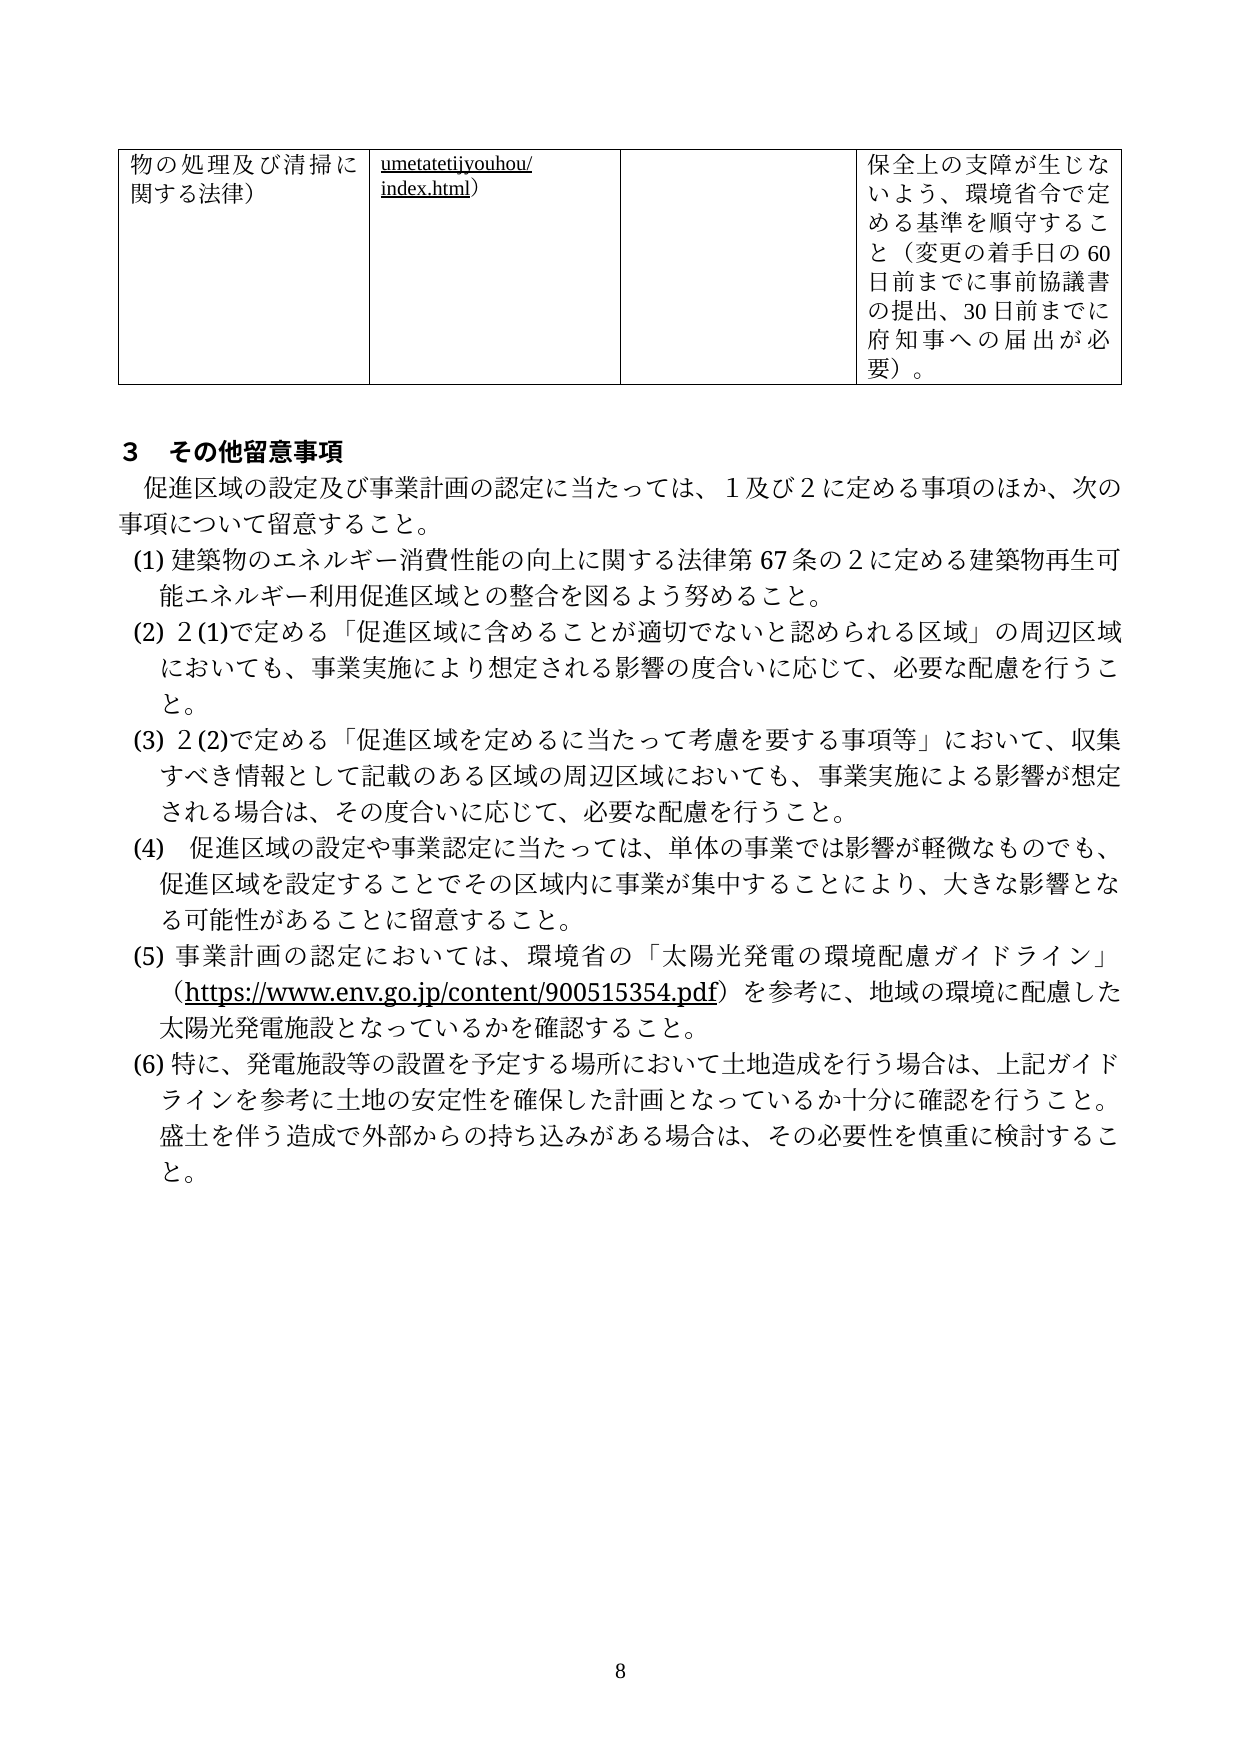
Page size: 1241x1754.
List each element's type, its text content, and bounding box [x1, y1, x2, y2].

text (6) 特に、発電施設等の設置を予定する場所において土地造成を行う場合は、上記ガイドラインを参考に土地の安定性を確保した計画となっているか十分に確認を行うこと。盛土を伴う造成で外部からの持ち込みがある場合は、その必要性を慎重に検討すること。 [133, 1044, 1122, 1188]
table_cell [119, 150, 369, 383]
text 促進区域の設定及び事業計画の認定に当たっては、１及び２に定める事項のほか、次の事項について留意すること。 [118, 469, 1122, 541]
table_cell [857, 150, 1121, 383]
text (3) ２(2)で定める「促進区域を定めるに当たって考慮を要する事項等」において、収集すべき情報として記載のある区域の周辺区域においても、事業実施による影響が想定される場合は、その度合いに応じて、必要な配慮を行うこと。 [133, 721, 1122, 828]
text (1) 建築物のエネルギー消費性能の向上に関する法律第67条の２に定める建築物再生可能エネルギー利用促進区域との整合を図るよう努めること。 [133, 541, 1122, 613]
table_cell － [621, 150, 856, 383]
text (2) ２(1)で定める「促進区域に含めることが適切でないと認められる区域」の周辺区域においても、事業実施により想定される影響の度合いに応じて、必要な配慮を行うこと。 [133, 613, 1122, 721]
text (4) 促進区域の設定や事業認定に当たっては、単体の事業では影響が軽微なものでも、促進区域を設定することでその区域内に事業が集中することにより、大きな影響となる可能性があることに留意すること。 [133, 828, 1122, 936]
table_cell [370, 150, 620, 383]
text (5) 事業計画の認定においては、環境省の「太陽光発電の環境配慮ガイドライン」（https://www.env.go.jp/content/900515354.pdf）を参考に、地域の環境に配慮した太陽光発電施設となっているかを確認すること。 [133, 936, 1122, 1044]
text ３ その他留意事項 [118, 433, 1122, 469]
